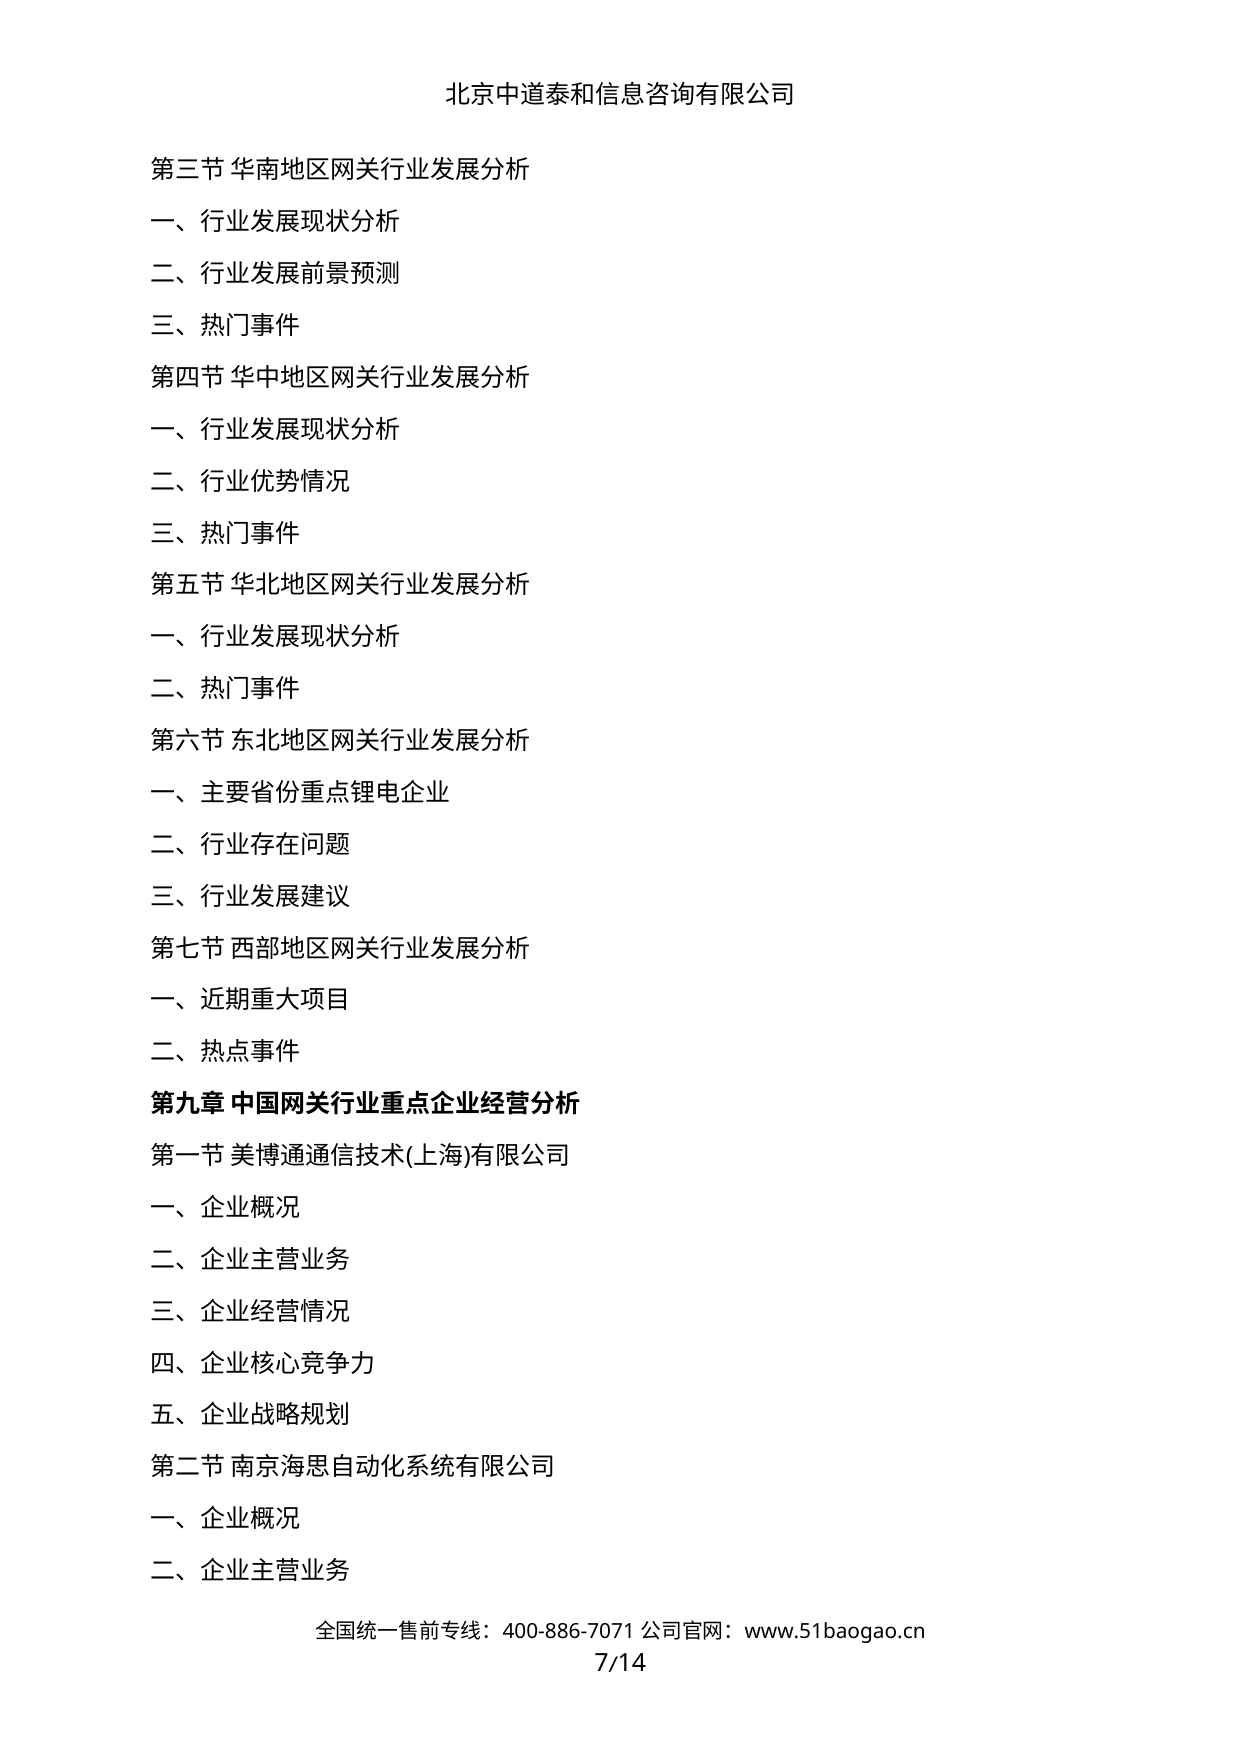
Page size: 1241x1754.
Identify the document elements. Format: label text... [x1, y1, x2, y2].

text 一、行业发展现状分析 [150, 202, 1090, 238]
text 三、行业发展建议 [150, 876, 1090, 912]
text 一、企业概况 [150, 1187, 1090, 1224]
text 第九章 中国网关行业重点企业经营分析 [150, 1084, 1090, 1120]
text 第四节 华中地区网关行业发展分析 [150, 357, 1090, 394]
text 二、行业存在问题 [150, 824, 1090, 861]
text 第七节 西部地区网关行业发展分析 [150, 928, 1090, 964]
text 三、热门事件 [150, 306, 1090, 342]
text 第二节 南京海思自动化系统有限公司 [150, 1447, 1090, 1483]
text 一、行业发展现状分析 [150, 617, 1090, 653]
text 二、热门事件 [150, 669, 1090, 705]
text 一、行业发展现状分析 [150, 409, 1090, 446]
text 五、企业战略规划 [150, 1395, 1090, 1431]
text 二、企业主营业务 [150, 1239, 1090, 1276]
text 第三节 华南地区网关行业发展分析 [150, 150, 1090, 186]
text 三、企业经营情况 [150, 1291, 1090, 1327]
text 二、行业发展前景预测 [150, 254, 1090, 290]
text 三、热门事件 [150, 513, 1090, 549]
text 一、近期重大项目 [150, 980, 1090, 1016]
text 二、企业主营业务 [150, 1551, 1090, 1587]
text 第六节 东北地区网关行业发展分析 [150, 721, 1090, 757]
text 四、企业核心竞争力 [150, 1343, 1090, 1379]
text 一、主要省份重点锂电企业 [150, 772, 1090, 809]
text 二、热点事件 [150, 1032, 1090, 1068]
text 第五节 华北地区网关行业发展分析 [150, 565, 1090, 601]
text 一、企业概况 [150, 1499, 1090, 1535]
text 第一节 美博通通信技术(上海)有限公司 [150, 1136, 1090, 1172]
text 二、行业优势情况 [150, 461, 1090, 497]
